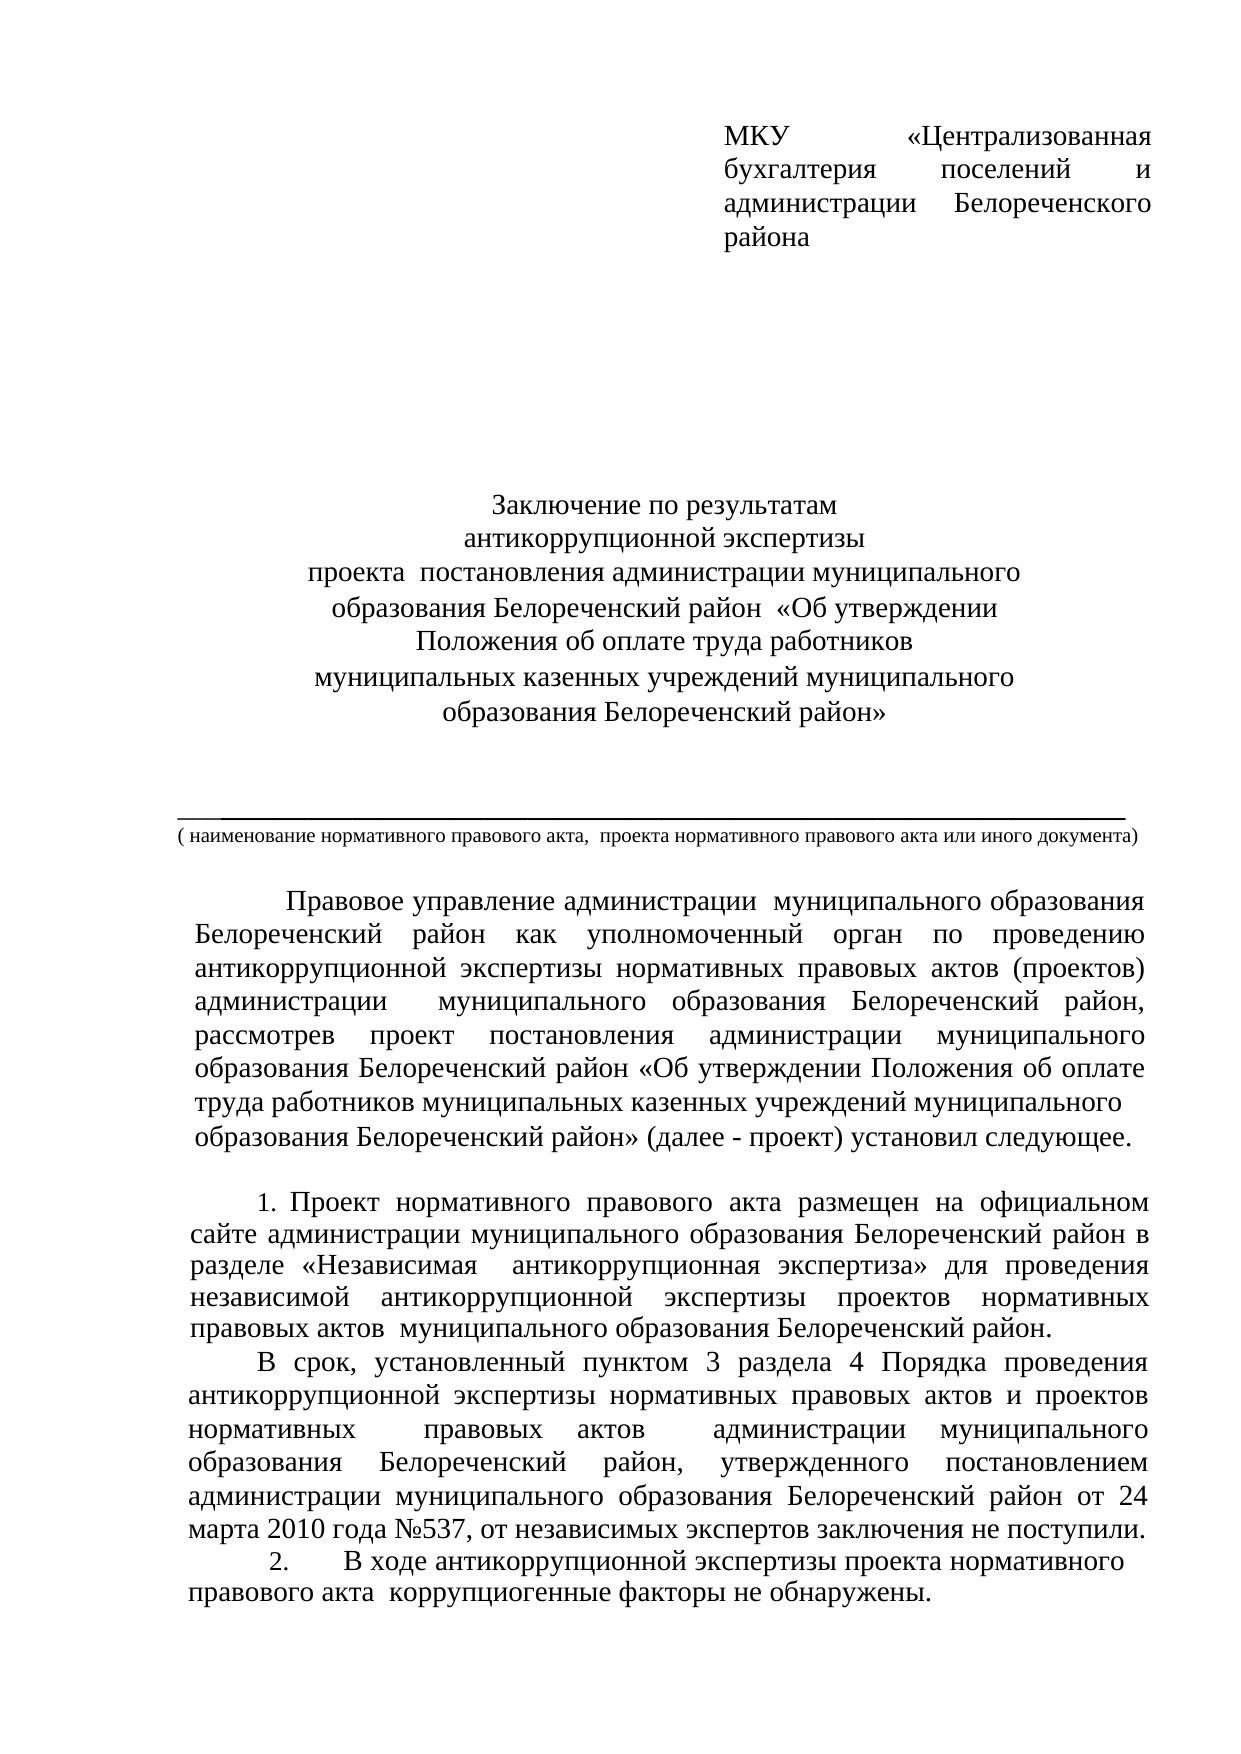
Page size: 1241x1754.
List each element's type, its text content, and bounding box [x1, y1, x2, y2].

text проекта постановления администрации муниципального [177, 554, 1152, 588]
text МКУ «Централизованная бухгалтерия поселений и администрации Белореченского района [723, 118, 1152, 252]
text ( наименование нормативного правового акта, проекта нормативного правового акта или иного документа) [177, 823, 1152, 847]
text антикоррупционной экспертизы [177, 521, 1152, 554]
title _________________________________________________________________ [177, 789, 1152, 823]
table_header [177, 847, 1163, 1608]
text Заключение по результатам [177, 487, 1152, 521]
table_header [219, 588, 1110, 789]
